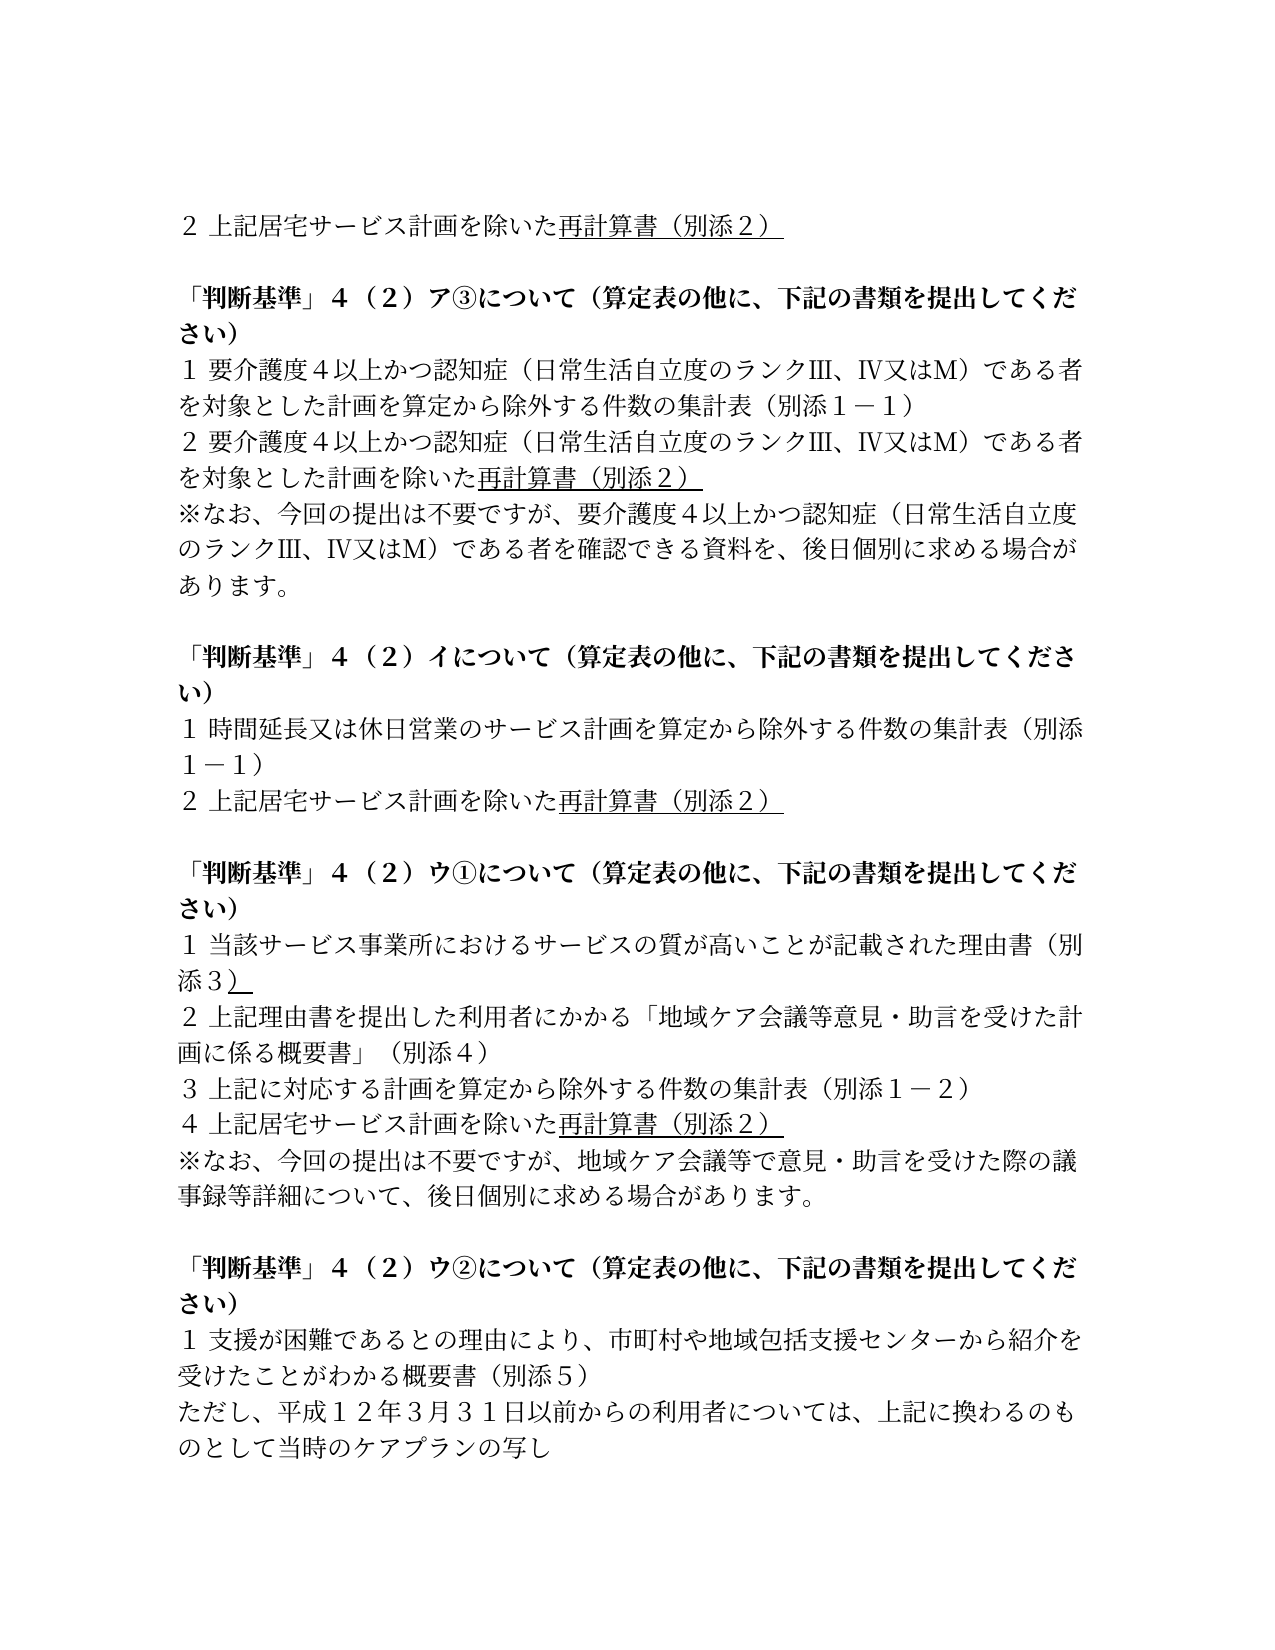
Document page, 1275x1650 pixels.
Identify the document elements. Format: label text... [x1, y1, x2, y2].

text ４ 上記居宅サービス計画を除いた再計算書（別添２） [177, 1105, 1098, 1141]
text 「判断基準」４（２）イについて（算定表の他に、下記の書類を提出してください） [177, 638, 1098, 710]
text ２ 上記居宅サービス計画を除いた再計算書（別添２） [177, 782, 1098, 818]
text ただし、平成１２年３月３１日以前からの利用者については、上記に換わるのものとして当時のケアプランの写し [177, 1393, 1098, 1464]
text １ 支援が困難であるとの理由により、市町村や地域包括支援センターから紹介を受けたことがわかる概要書（別添５） [177, 1321, 1098, 1393]
text 「判断基準」４（２）ウ②について（算定表の他に、下記の書類を提出してください） [177, 1249, 1098, 1321]
text ※なお、今回の提出は不要ですが、地域ケア会議等で意見・助言を受けた際の議事録等詳細について、後日個別に求める場合があります。 [177, 1141, 1098, 1213]
text 「判断基準」４（２）ウ①について（算定表の他に、下記の書類を提出してください） [177, 854, 1098, 926]
text ２ 上記居宅サービス計画を除いた再計算書（別添２） [177, 207, 1098, 243]
text ※なお、今回の提出は不要ですが、要介護度４以上かつ認知症（日常生活自立度のランクⅢ、Ⅳ又はＭ）である者を確認できる資料を、後日個別に求める場合があります。 [177, 494, 1098, 602]
text 「判断基準」４（２）ア③について（算定表の他に、下記の書類を提出してください） [177, 279, 1098, 351]
text １ 時間延長又は休日営業のサービス計画を算定から除外する件数の集計表（別添１－１） [177, 710, 1098, 782]
text １ 当該サービス事業所におけるサービスの質が高いことが記載された理由書（別添３） [177, 926, 1098, 997]
text ２ 要介護度４以上かつ認知症（日常生活自立度のランクⅢ、Ⅳ又はＭ）である者を対象とした計画を除いた再計算書（別添２） [177, 422, 1098, 494]
text １ 要介護度４以上かつ認知症（日常生活自立度のランクⅢ、Ⅳ又はＭ）である者を対象とした計画を算定から除外する件数の集計表（別添１－１） [177, 351, 1098, 422]
text ２ 上記理由書を提出した利用者にかかる「地域ケア会議等意見・助言を受けた計画に係る概要書」（別添４） [177, 997, 1098, 1069]
text ３ 上記に対応する計画を算定から除外する件数の集計表（別添１－２） [177, 1069, 1098, 1105]
